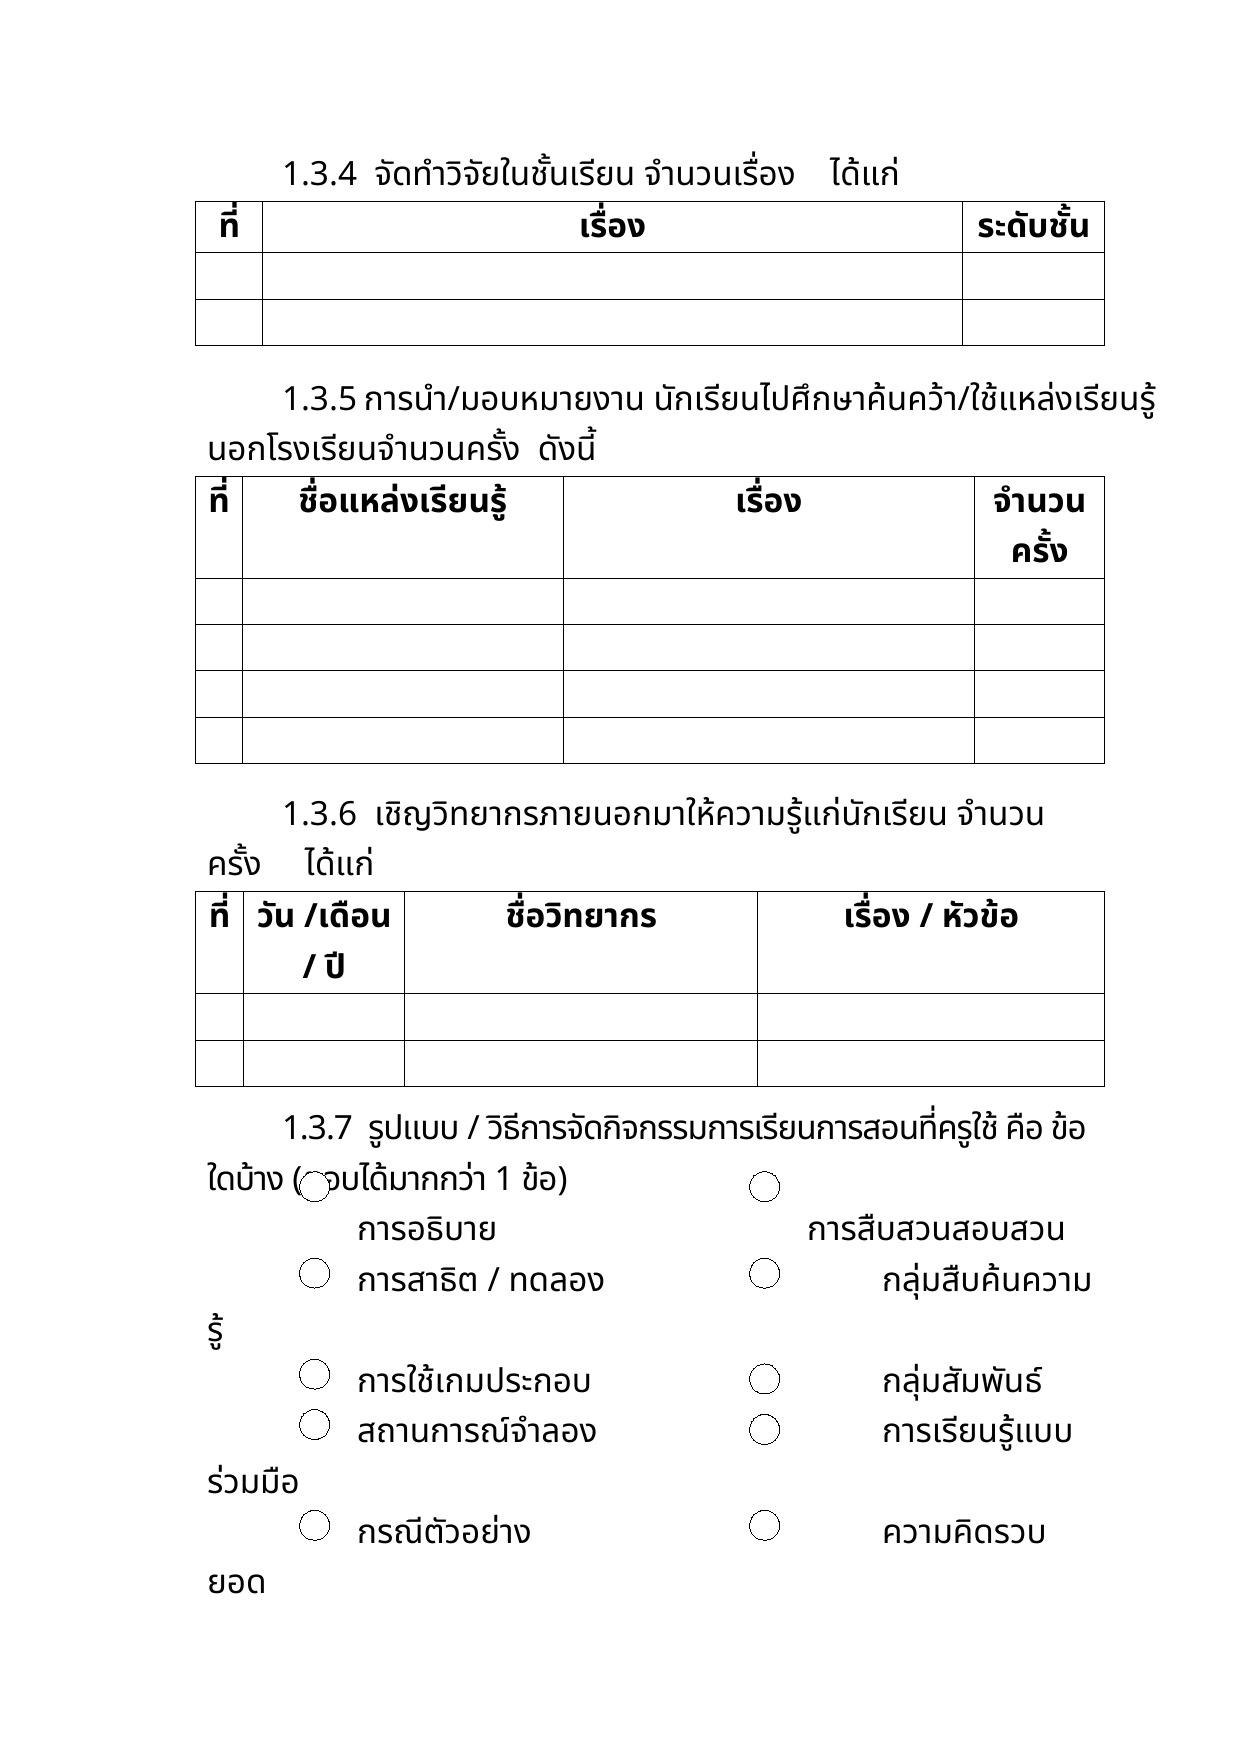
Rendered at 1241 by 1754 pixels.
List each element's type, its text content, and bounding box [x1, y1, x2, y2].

table_cell [196, 625, 242, 670]
table_cell [405, 994, 757, 1039]
table_cell [975, 671, 1104, 717]
table_cell [243, 671, 563, 717]
text 1.3.5การนำ/มอบหมายงาน นักเรียนไปศึกษาค้นคว้า/ใช้แหล่งเรียนรู้นอกโรงเรียนจำนวนครั้ง ดังนี้ [207, 374, 1196, 476]
table_cell [196, 718, 242, 763]
table_cell [196, 300, 262, 345]
table_header ชื่อแหล่งเรียนรู้ [243, 477, 563, 577]
table_cell [243, 625, 563, 670]
table_cell [758, 1041, 1104, 1086]
table_cell [196, 253, 262, 298]
table_header ชื่อวิทยากร [405, 892, 757, 993]
table_cell [196, 1041, 243, 1086]
table_cell [243, 718, 563, 763]
text การสาธิต / ทดลอง กลุ่มสืบค้นความรู้ [207, 1256, 1093, 1357]
table_cell [244, 994, 404, 1039]
text การใช้เกมประกอบ กลุ่มสัมพันธ์ [207, 1357, 1093, 1407]
table_cell [196, 579, 242, 624]
table_cell [975, 625, 1104, 670]
text 1.3.4 จัดทำวิจัยในชั้นเรียน จำนวนเรื่อง ได้แก่ [207, 150, 1093, 201]
table_cell [975, 718, 1104, 763]
text การอธิบาย การสืบสวนสอบสวน [207, 1205, 1093, 1256]
table_cell [963, 300, 1104, 345]
table_cell [564, 579, 974, 624]
text กรณีตัวอย่าง ความคิดรวบยอด [207, 1508, 1093, 1609]
table_cell [758, 994, 1104, 1039]
table_cell [975, 579, 1104, 624]
table_header เรื่อง [564, 477, 974, 577]
table_header ที่ [196, 202, 262, 252]
table_cell [196, 994, 243, 1039]
table_cell [963, 253, 1104, 298]
table_header ระดับชั้น [963, 202, 1104, 252]
table_cell [263, 253, 962, 298]
text สถานการณ์จำลอง การเรียนรู้แบบร่วมมือ [207, 1407, 1093, 1508]
table_cell [263, 300, 962, 345]
table_cell [564, 671, 974, 717]
table_header ที่ [196, 477, 242, 577]
table_cell [196, 671, 242, 717]
table_cell [243, 579, 563, 624]
text 1.3.7 รูปแบบ / วิธีการจัดกิจกรรมการเรียนการสอนที่ครูใช้ คือ ข้อใดบ้าง (ตอบได้มากกว่า 1 ข้อ) [207, 1104, 1093, 1205]
table_cell [564, 625, 974, 670]
table_header ที่ [196, 892, 243, 993]
table_cell [244, 1041, 404, 1086]
table_header เรื่อง [263, 202, 962, 252]
table_cell [405, 1041, 757, 1086]
table_header วัน /เดือน / ปี [244, 892, 404, 993]
table_header จำนวนครั้ง [975, 477, 1104, 577]
table_header เรื่อง / หัวข้อ [758, 892, 1104, 993]
text 1.3.6 เชิญวิทยากรภายนอกมาให้ความรู้แก่นักเรียน จำนวนครั้ง ได้แก่ [207, 790, 1093, 891]
table_cell [564, 718, 974, 763]
